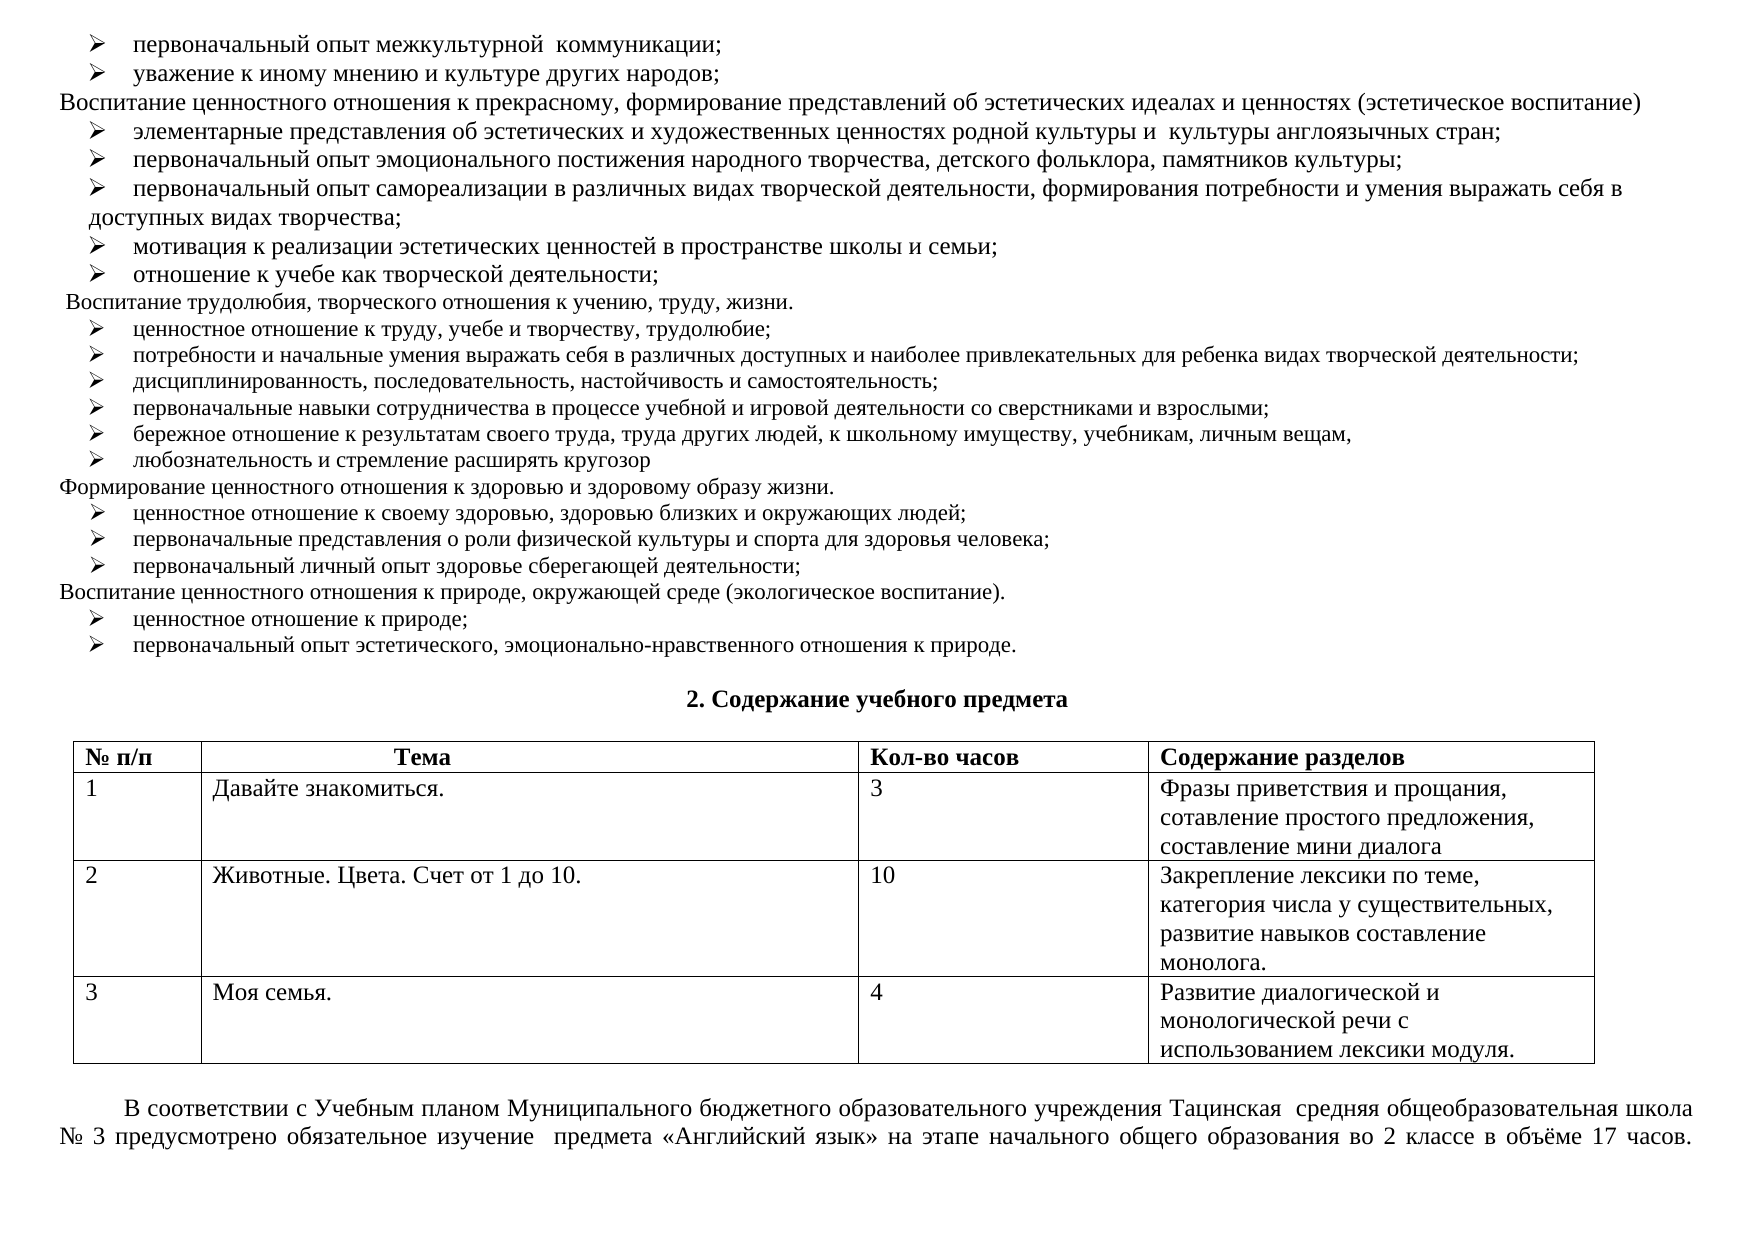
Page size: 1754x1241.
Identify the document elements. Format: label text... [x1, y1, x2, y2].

text Воспитание ценностного отношения к прекрасному, формирование представлений об эстетических идеалах и ценностях (эстетическое воспитание) [59, 87, 1695, 116]
list отношение к учебе как творческой деятельности; [87, 259, 1695, 288]
list первоначальные представления о роли физической культуры и спорта для здоровья человека; [89, 526, 1695, 552]
text Воспитание трудолюбия, творческого отношения к учению, труду, жизни. [59, 288, 1695, 315]
list первоначальный опыт эстетического, эмоционально-нравственного отношения к природе. [87, 631, 1695, 657]
table_cell 2 [74, 861, 201, 976]
list первоначальные навыки сотрудничества в процессе учебной и игровой деятельности со сверстниками и взрослыми; [87, 394, 1695, 420]
list уважение к иному мнению и культуре других народов; [87, 58, 1695, 87]
list потребности и начальные умения выражать себя в различных доступных и наиболее привлекательных для ребенка видах творческой деятельности; [87, 341, 1695, 367]
table_cell Давайте знакомиться. [202, 773, 858, 859]
list ценностное отношение к своему здоровью, здоровью близких и окружающих людей; [89, 499, 1695, 526]
table_cell Закрепление лексики по теме, категория числа у существительных, развитие навыков составление монолога. [1149, 861, 1594, 976]
table_cell 3 [859, 773, 1148, 859]
table_header Тема [202, 742, 858, 772]
table_cell 4 [859, 977, 1148, 1063]
table_cell 10 [859, 861, 1148, 976]
table_header Содержание разделов [1149, 742, 1594, 772]
list первоначальный опыт межкультурной коммуникации; [87, 29, 1695, 58]
list дисциплинированность, последовательность, настойчивость и самостоятельность; [87, 367, 1695, 394]
list ценностное отношение к труду, учебе и творчеству, трудолюбие; [87, 315, 1695, 341]
list бережное отношение к результатам своего труда, труда других людей, к школьному имуществу, учебникам, личным вещам, [87, 420, 1695, 446]
list любознательность и стремление расширять кругозор [87, 446, 1695, 473]
table_cell Моя семья. [202, 977, 858, 1063]
text Воспитание ценностного отношения к природе, окружающей среде (экологическое воспитание). [59, 578, 1695, 604]
table_header Кол-во часов [859, 742, 1148, 772]
table_cell Фразы приветствия и прощания, сотавление простого предложения, составление мини диалога [1149, 773, 1594, 859]
table_cell 3 [74, 977, 201, 1063]
table_header № п/п [74, 742, 201, 772]
list элементарные представления об эстетических и художественных ценностях родной культуры и культуры англоязычных стран; [87, 116, 1695, 144]
list ценностное отношение к природе; [87, 604, 1695, 631]
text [59, 1093, 1695, 1150]
list первоначальный опыт самореализации в различных видах творческой деятельности, формирования потребности и умения выражать себя в доступных видах творчества; [87, 173, 1695, 231]
list мотивация к реализации эстетических ценностей в пространстве школы и семьи; [87, 231, 1695, 259]
text 2. Содержание учебного предмета [59, 684, 1695, 712]
list первоначальный личный опыт здоровье сберегающей деятельности; [89, 552, 1695, 578]
list первоначальный опыт эмоционального постижения народного творчества, детского фольклора, памятников культуры; [87, 144, 1695, 173]
text Формирование ценностного отношения к здоровью и здоровому образу жизни. [59, 473, 1695, 499]
table_cell Развитие диалогической и монологической речи с использованием лексики модуля. [1149, 977, 1594, 1063]
table_cell Животные. Цвета. Счет от 1 до 10. [202, 861, 858, 976]
table_cell 1 [74, 773, 201, 859]
